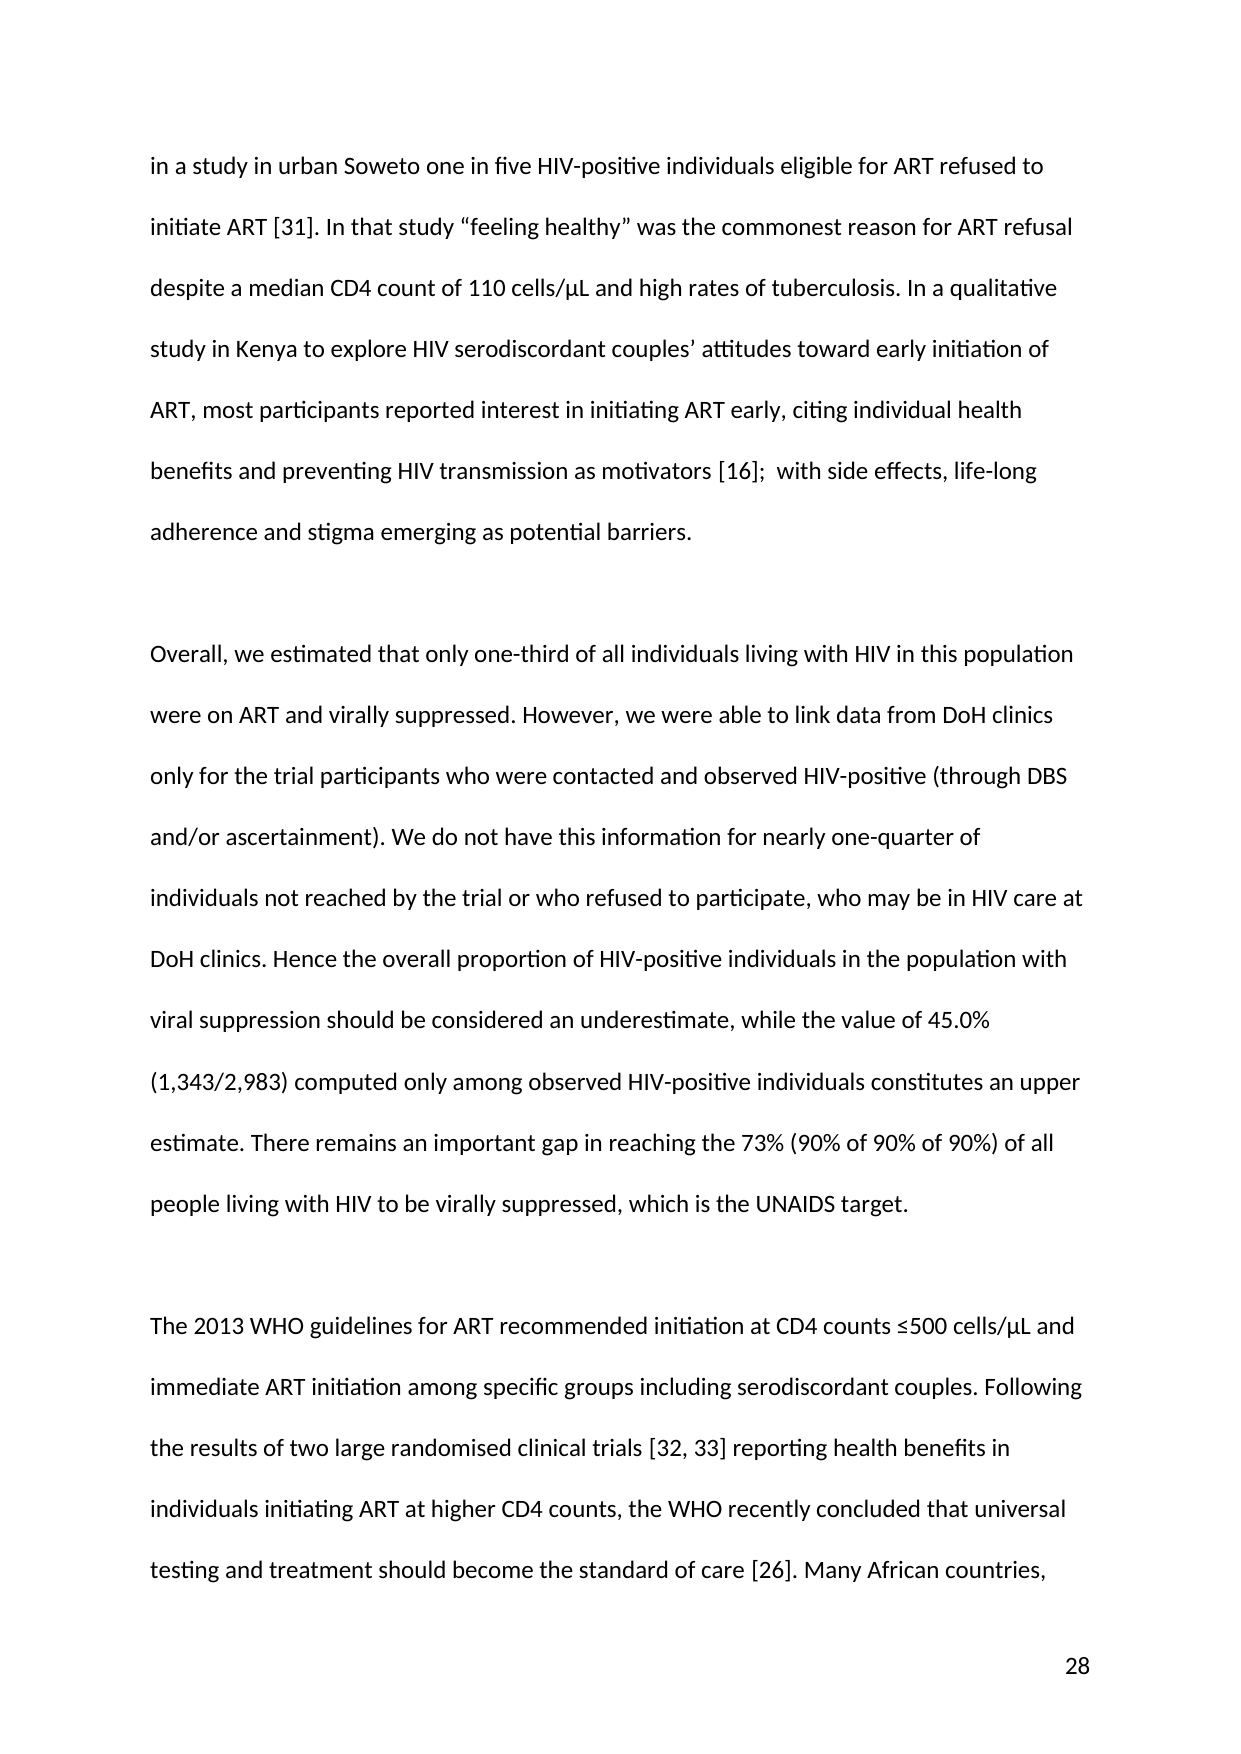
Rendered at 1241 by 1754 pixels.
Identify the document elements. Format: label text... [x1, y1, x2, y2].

text Overall, we estimated that only one-third of all individuals living with HIV in this population were on ART and virally suppressed. However, we were able to link data from DoH clinics only for the trial participants who were contacted and observed HIV-positive (through DBS and/or ascertainment). We do not have this information for nearly one-quarter of individuals not reached by the trial or who refused to participate, who may be in HIV care at DoH clinics. Hence the overall proportion of HIV-positive individuals in the population with viral suppression should be considered an underestimate, while the value of 45.0% (1,343/2,983) computed only among observed HIV-positive individuals constitutes an upper estimate. There remains an important gap in reaching the 73% (90% of 90% of 90%) of all people living with HIV to be virally suppressed, which is the UNAIDS target. [150, 638, 1090, 1218]
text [150, 150, 1090, 547]
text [150, 1310, 1090, 1584]
